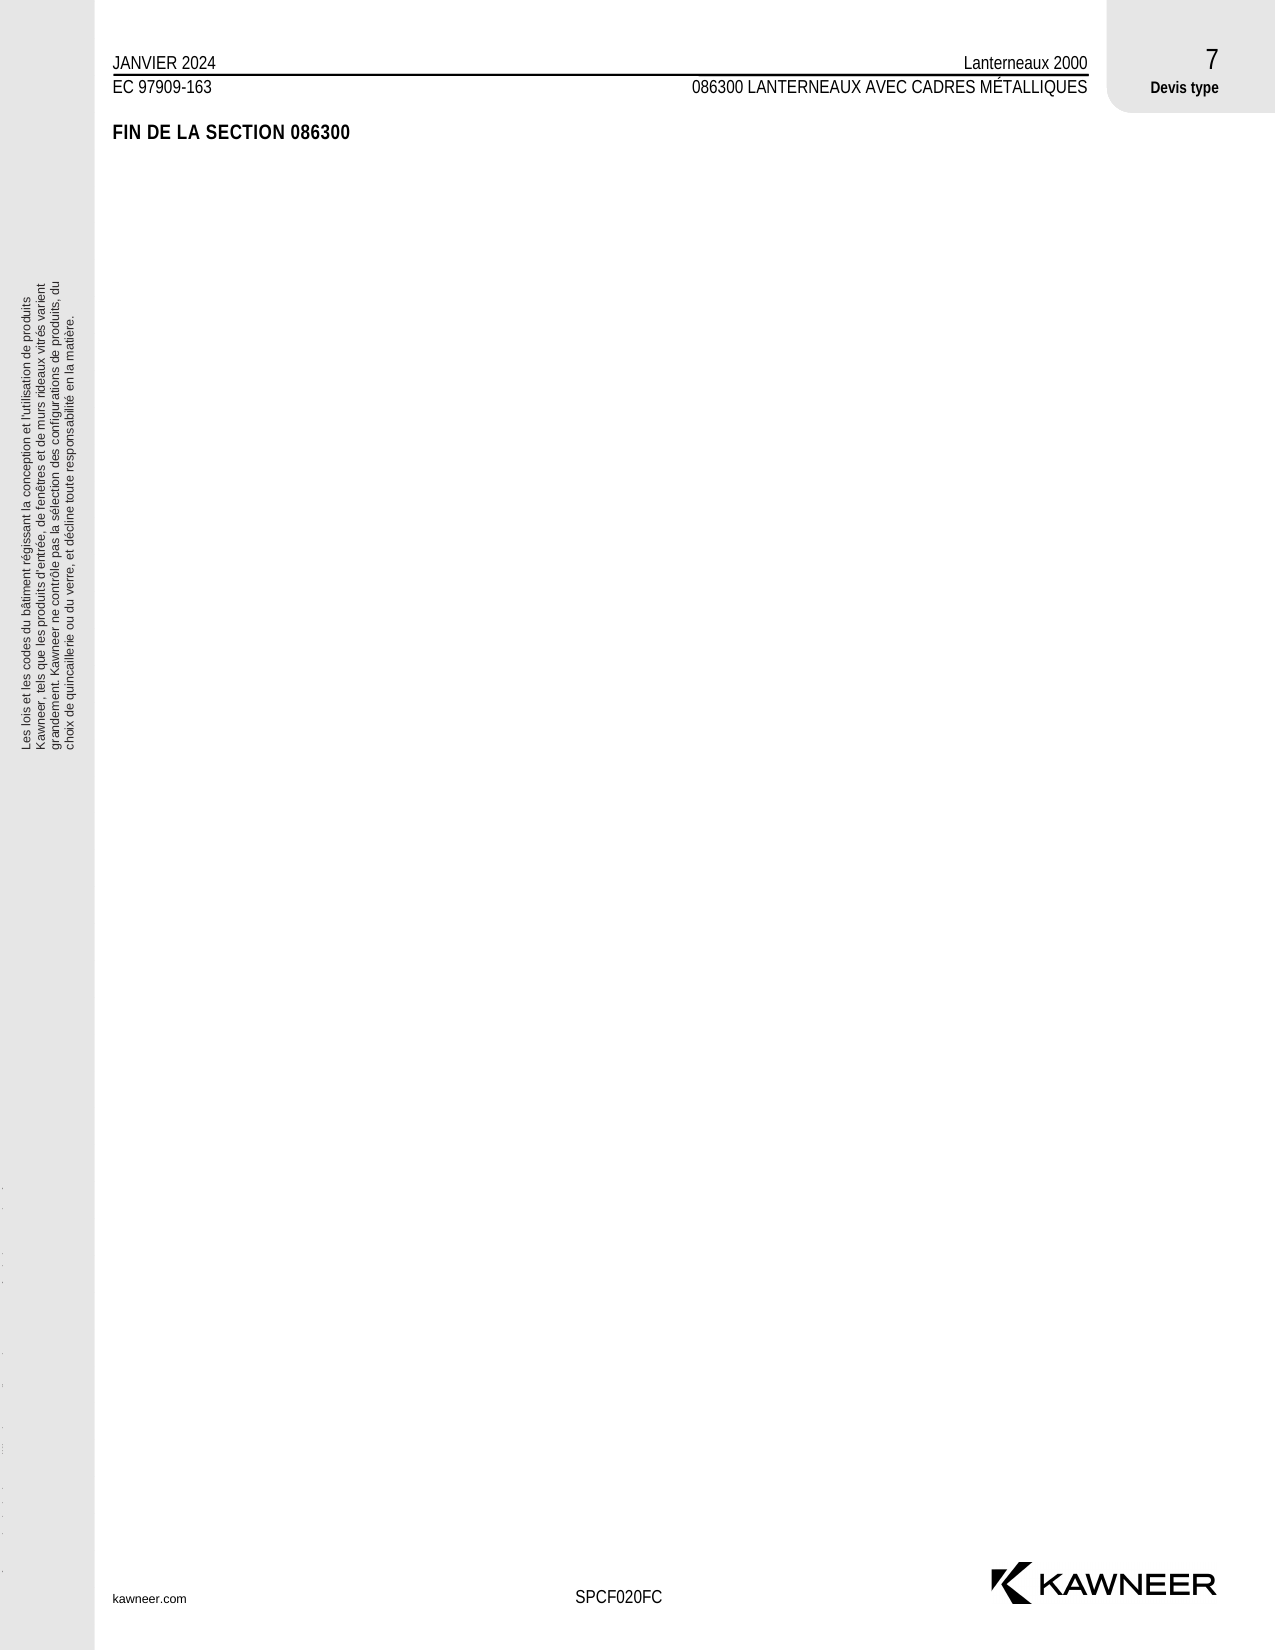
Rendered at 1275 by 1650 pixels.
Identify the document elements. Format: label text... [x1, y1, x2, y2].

subtitle FIN DE LA SECTION 086300 [112, 119, 1218, 143]
picture [991, 1562, 1217, 1604]
